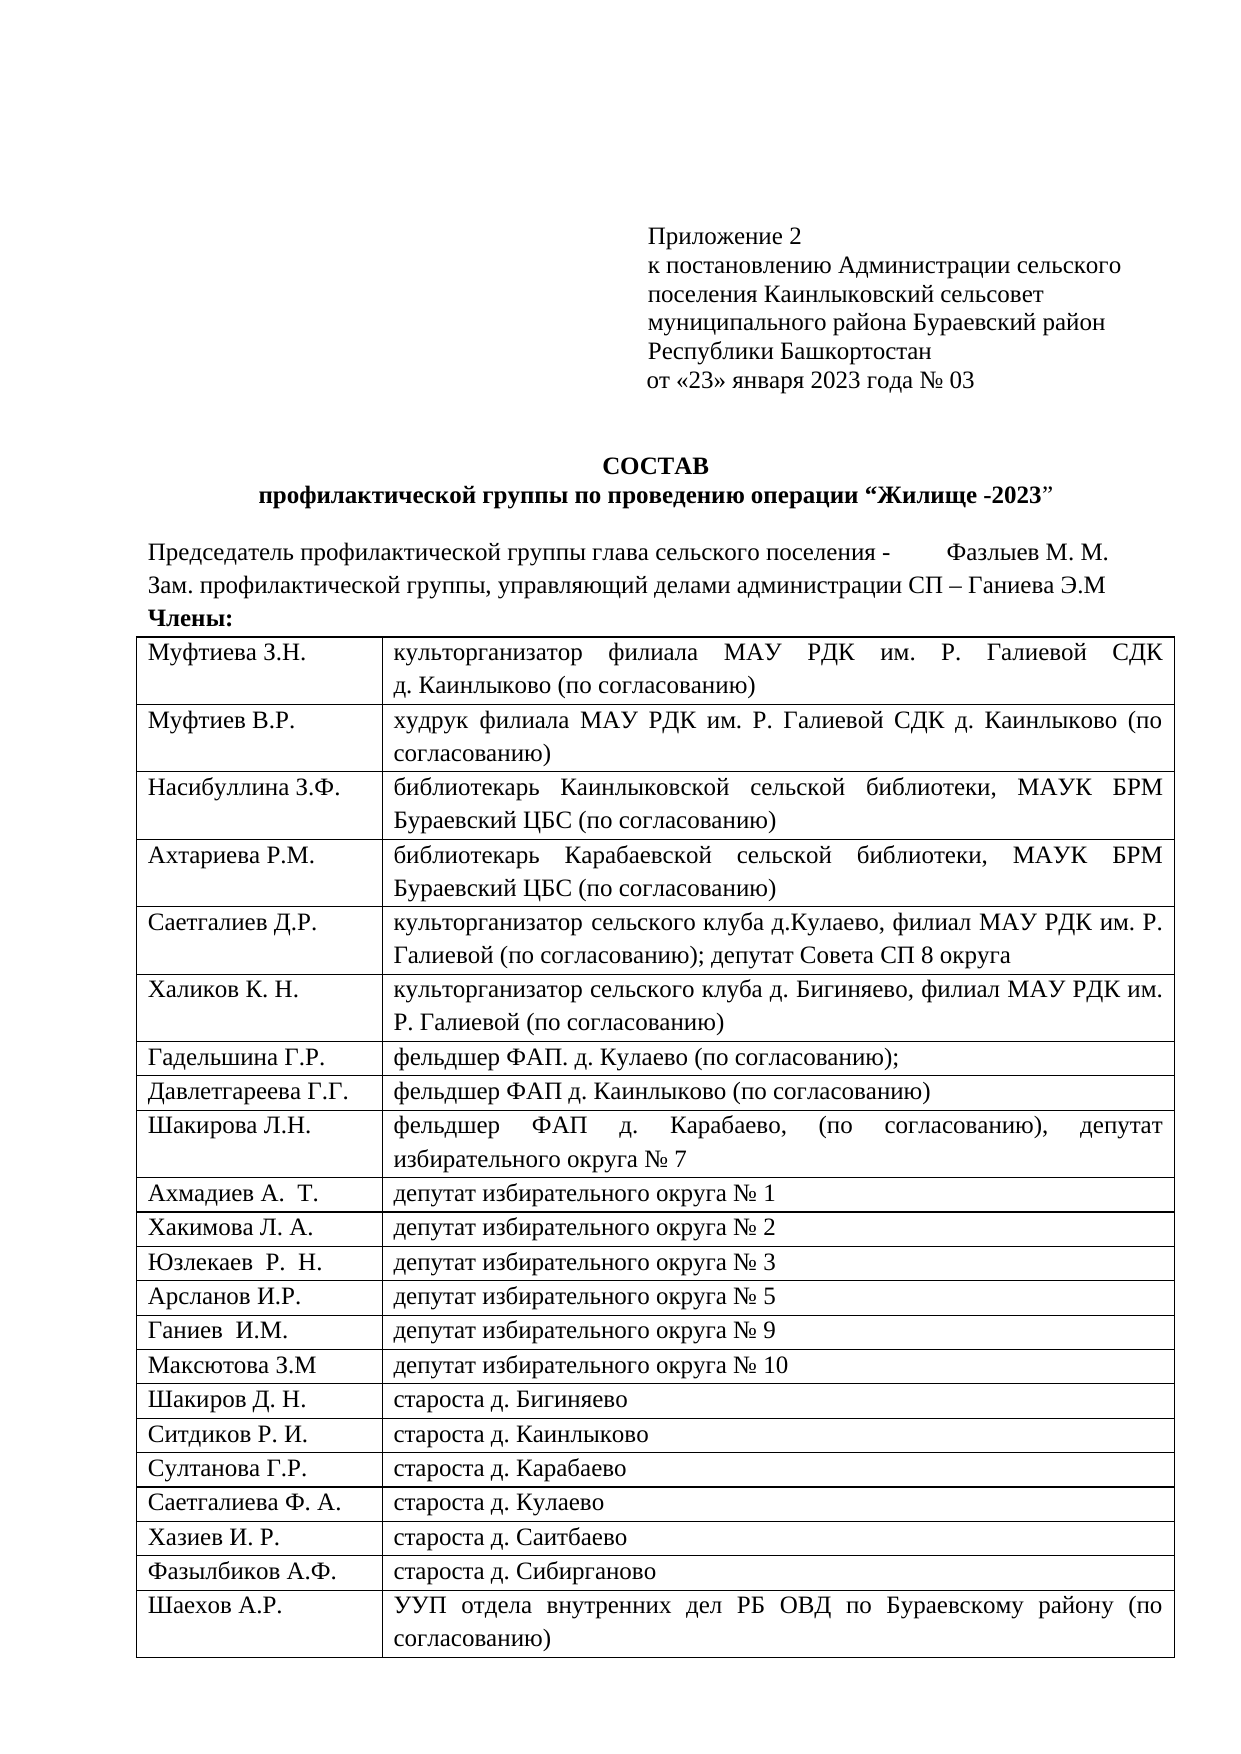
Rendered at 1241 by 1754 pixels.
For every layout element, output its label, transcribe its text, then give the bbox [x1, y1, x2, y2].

table_cell фельдшер ФАП. д. Кулаево (по согласованию); [383, 1042, 1174, 1075]
table_cell староста д. Сибирганово [383, 1556, 1174, 1589]
table_cell УУП отдела внутренних дел РБ ОВД по Бураевскому району (по согласованию) [383, 1591, 1174, 1657]
table_cell староста д. Кулаево [383, 1488, 1174, 1521]
table_cell депутат избирательного округа № 5 [383, 1281, 1174, 1314]
text муниципального района Бураевский район [148, 307, 1163, 336]
table_cell депутат избирательного округа № 1 [383, 1178, 1174, 1211]
table_cell Муфтиев В.Р. [137, 705, 382, 771]
table_cell Максютова З.М [137, 1350, 382, 1383]
text СОСТАВ [148, 451, 1163, 480]
table_cell библиотекарь Каинлыковской сельской библиотеки, МАУК БРМ Бураевский ЦБС (по согласованию) [383, 772, 1174, 839]
table_cell староста д. Каинлыково [383, 1419, 1174, 1452]
table_header Муфтиева З.Н. [137, 638, 382, 704]
table_cell Арсланов И.Р. [137, 1281, 382, 1314]
table_cell депутат избирательного округа № 10 [383, 1350, 1174, 1383]
text Председатель профилактической группы глава сельского поселения - Фазлыев М. М. [148, 537, 1163, 566]
table_cell староста д. Саитбаево [383, 1522, 1174, 1555]
table_cell Юзлекаев Р. Н. [137, 1247, 382, 1280]
table_cell фельдшер ФАП д. Каинлыково (по согласованию) [383, 1076, 1174, 1109]
table_cell Гадельшина Г.Р. [137, 1042, 382, 1075]
table_cell Шаехов А.Р. [137, 1591, 382, 1657]
text Республики Башкортостан [148, 336, 1163, 365]
table_cell староста д. Карабаево [383, 1453, 1174, 1486]
table_cell староста д. Бигиняево [383, 1384, 1174, 1418]
text к постановлению Администрации сельского [148, 250, 1163, 279]
table_cell Давлетгареева Г.Г. [137, 1076, 382, 1109]
table_cell худрук филиала МАУ РДК им. Р. Галиевой СДК д. Каинлыково (по согласованию) [383, 705, 1174, 771]
table_cell Ахмадиев А. Т. [137, 1178, 382, 1211]
table_cell Ситдиков Р. И. [137, 1419, 382, 1452]
table_cell Саетгалиев Д.Р. [137, 907, 382, 973]
table_cell культорганизатор сельского клуба д.Кулаево, филиал МАУ РДК им. Р. Галиевой (по согласованию); депутат Совета СП 8 округа [383, 907, 1174, 973]
table_cell Фазылбиков А.Ф. [137, 1556, 382, 1589]
table_cell депутат избирательного округа № 2 [383, 1213, 1174, 1246]
table_cell Хакимова Л. А. [137, 1213, 382, 1246]
table_cell Шакирова Л.Н. [137, 1111, 382, 1177]
table_cell Саетгалиева Ф. А. [137, 1488, 382, 1521]
table_cell Халиков К. Н. [137, 975, 382, 1041]
text Члены: [148, 603, 1163, 632]
text Зам. профилактической группы, управляющий делами администрации СП – Ганиева Э.М [148, 570, 1163, 599]
text поселения Каинлыковский сельсовет [148, 279, 1163, 307]
text от «23» января 2023 года № 03 [148, 365, 1163, 394]
table_cell Хазиев И. Р. [137, 1522, 382, 1555]
text Приложение 2 [148, 221, 1163, 250]
table_cell фельдшер ФАП д. Карабаево, (по согласованию), депутат избирательного округа № 7 [383, 1111, 1174, 1177]
table_cell Султанова Г.Р. [137, 1453, 382, 1486]
text профилактической группы по проведению операции “Жилище -2023” [148, 480, 1163, 509]
table_cell депутат избирательного округа № 9 [383, 1316, 1174, 1349]
table_cell Ганиев И.М. [137, 1316, 382, 1349]
table_cell депутат избирательного округа № 3 [383, 1247, 1174, 1280]
table_cell библиотекарь Карабаевской сельской библиотеки, МАУК БРМ Бураевский ЦБС (по согласованию) [383, 840, 1174, 906]
table_cell культорганизатор сельского клуба д. Бигиняево, филиал МАУ РДК им. Р. Галиевой (по согласованию) [383, 975, 1174, 1041]
table_cell Насибуллина З.Ф. [137, 772, 382, 839]
table_cell Ахтариева Р.М. [137, 840, 382, 906]
table_header культорганизатор филиала МАУ РДК им. Р. Галиевой СДК д. Каинлыково (по согласованию) [383, 638, 1174, 704]
table_cell Шакиров Д. Н. [137, 1384, 382, 1418]
